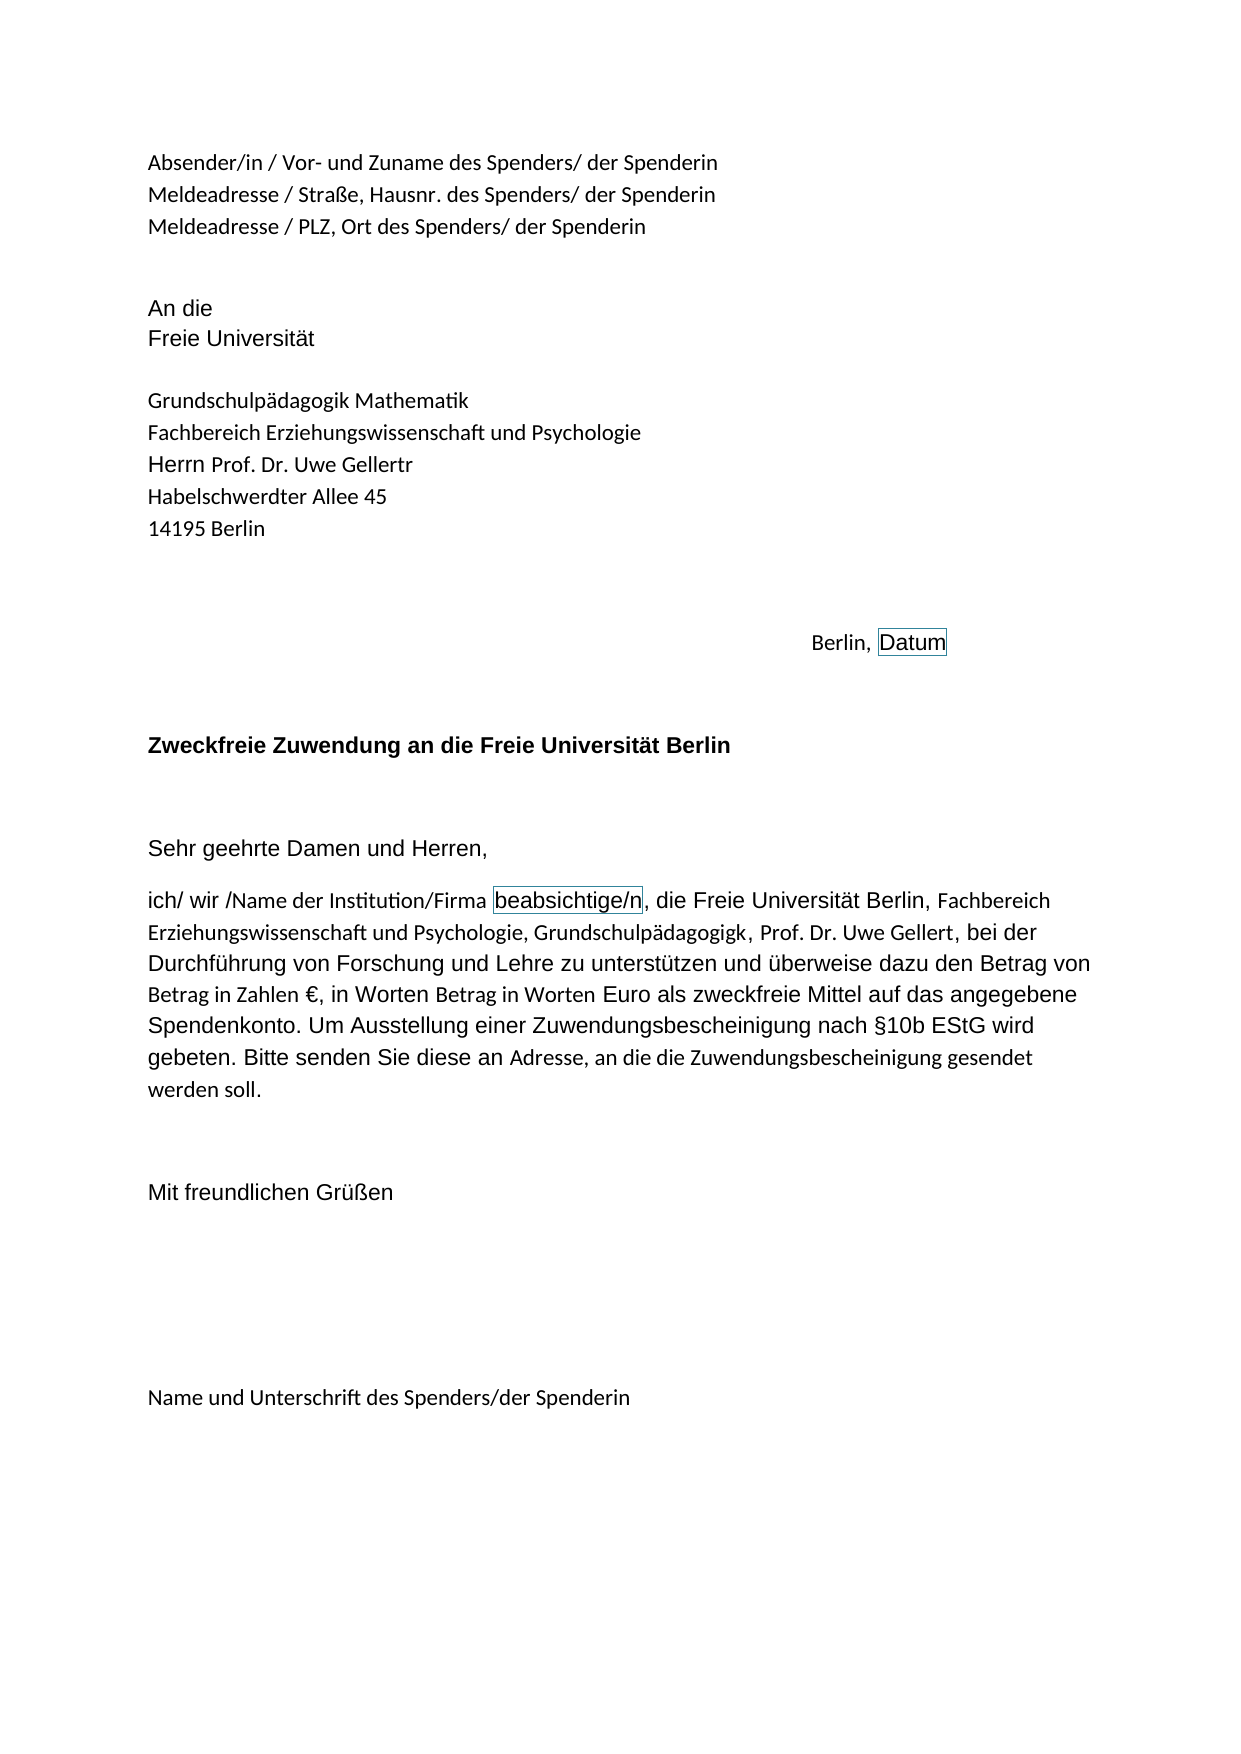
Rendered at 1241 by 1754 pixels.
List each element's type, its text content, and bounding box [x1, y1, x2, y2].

text / , die Freie Universität Berlin, , , bei der Durchführung von Forschung und Lehre zu unterstützen und überweise dazu den Betrag von €, in Worten Euro als zweckfreie Mittel auf das angegebene Spendenkonto. Um Ausstellung einer Zuwendungsbescheinigung nach §10b EStG wird gebeten. Bitte senden Sie diese an . [148, 886, 1093, 1103]
text An die [148, 295, 1093, 322]
text Sehr geehrte Damen und Herren, [148, 834, 1093, 861]
text Freie Universität [148, 325, 1093, 352]
text Zweckfreie Zuwendung an die Freie Universität Berlin [148, 732, 1093, 759]
text Mit freundlichen Grüßen [148, 1179, 1093, 1205]
